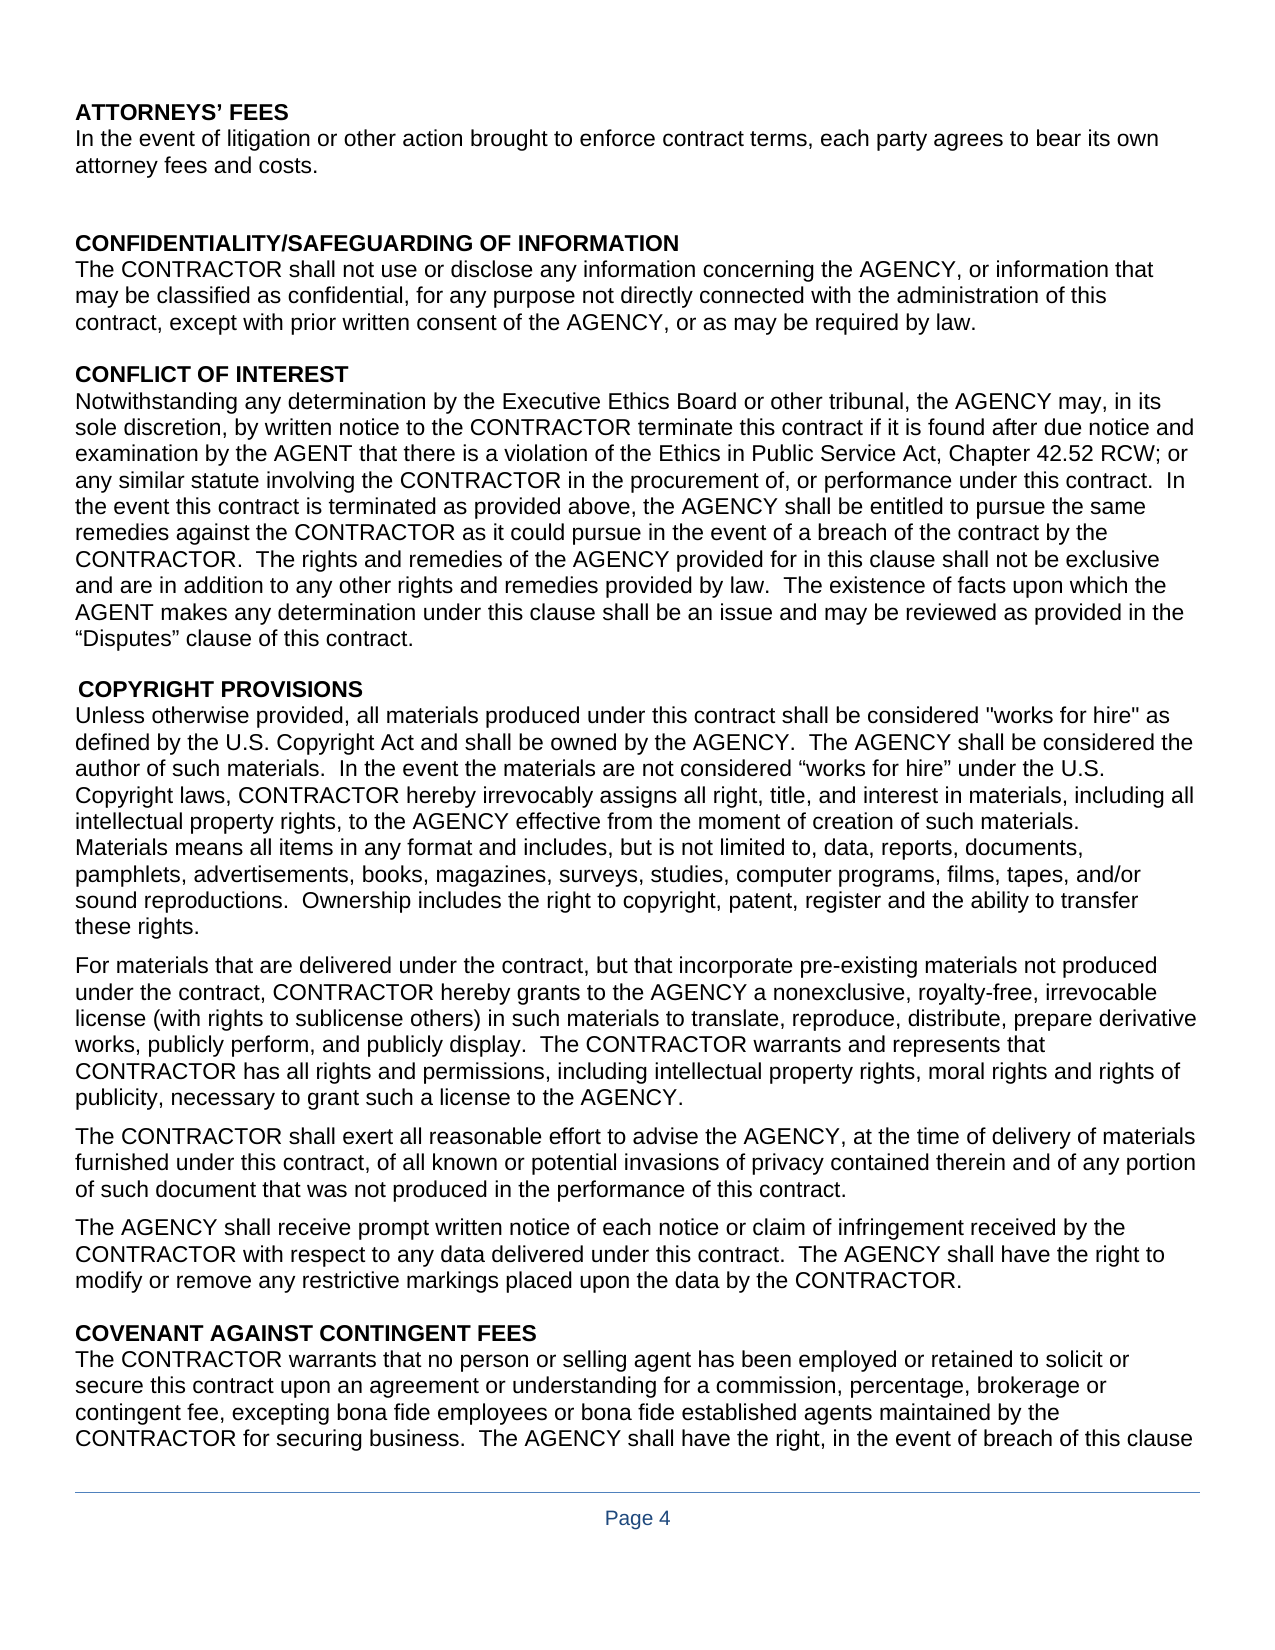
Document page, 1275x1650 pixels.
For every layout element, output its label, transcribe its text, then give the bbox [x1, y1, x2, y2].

text For materials that are delivered under the contract, but that incorporate pre-existing materials not produced under the contract, CONTRACTOR hereby grants to the AGENCY a nonexclusive, royalty-free, irrevocable license (with rights to sublicense others) in such materials to translate, reproduce, distribute, prepare derivative works, publicly perform, and publicly display. The CONTRACTOR warrants and represents that CONTRACTOR has all rights and permissions, including intellectual property rights, moral rights and rights of publicity, necessary to grant such a license to the AGENCY. [75, 952, 1200, 1110]
text ATTORNEYS’ FEES In the event of litigation or other action brought to enforce contract terms, each party agrees to bear its own attorney fees and costs. [75, 99, 1200, 178]
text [75, 1320, 1200, 1452]
text CONFIDENTIALITY/SAFEGUARDING OF INFORMATION The CONTRACTOR shall not use or disclose any information concerning the AGENCY, or information that may be classified as confidential, for any purpose not directly connected with the administration of this contract, except with prior written consent of the AGENCY, or as may be required by law. [75, 229, 1200, 335]
list COPYRIGHT PROVISIONS Unless otherwise provided, all materials produced under this contract shall be considered "works for hire" as defined by the U.S. Copyright Act and shall be owned by the AGENCY. The AGENCY shall be considered the author of such materials. In the event the materials are not considered “works for hire” under the U.S. Copyright laws, CONTRACTOR hereby irrevocably assigns all right, title, and interest in materials, including all intellectual property rights, to the AGENCY effective from the moment of creation of such materials. [66, 676, 1200, 834]
text Materials means all items in any format and includes, but is not limited to, data, reports, documents, pamphlets, advertisements, books, magazines, surveys, studies, computer programs, films, tapes, and/or sound reproductions. Ownership includes the right to copyright, patent, register and the ability to transfer these rights. [75, 834, 1200, 940]
text The AGENCY shall receive prompt written notice of each notice or claim of infringement received by the CONTRACTOR with respect to any data delivered under this contract. The AGENCY shall have the right to modify or remove any restrictive markings placed upon the data by the CONTRACTOR. [75, 1214, 1200, 1293]
text The CONTRACTOR shall exert all reasonable effort to advise the AGENCY, at the time of delivery of materials furnished under this contract, of all known or potential invasions of privacy contained therein and of any portion of such document that was not produced in the performance of this contract. [75, 1123, 1200, 1202]
text CONFLICT OF INTEREST Notwithstanding any determination by the Executive Ethics Board or other tribunal, the AGENCY may, in its sole discretion, by written notice to the CONTRACTOR terminate this contract if it is found after due notice and examination by the AGENT that there is a violation of the Ethics in Public Service Act, Chapter 42.52 RCW; or any similar statute involving the CONTRACTOR in the procurement of, or performance under this contract. In the event this contract is terminated as provided above, the AGENCY shall be entitled to pursue the same remedies against the CONTRACTOR as it could pursue in the event of a breach of the contract by the CONTRACTOR. The rights and remedies of the AGENCY provided for in this clause shall not be exclusive and are in addition to any other rights and remedies provided by law. The existence of facts upon which the AGENT makes any determination under this clause shall be an issue and may be reviewed as provided in the “Disputes” clause of this contract. [75, 361, 1200, 651]
